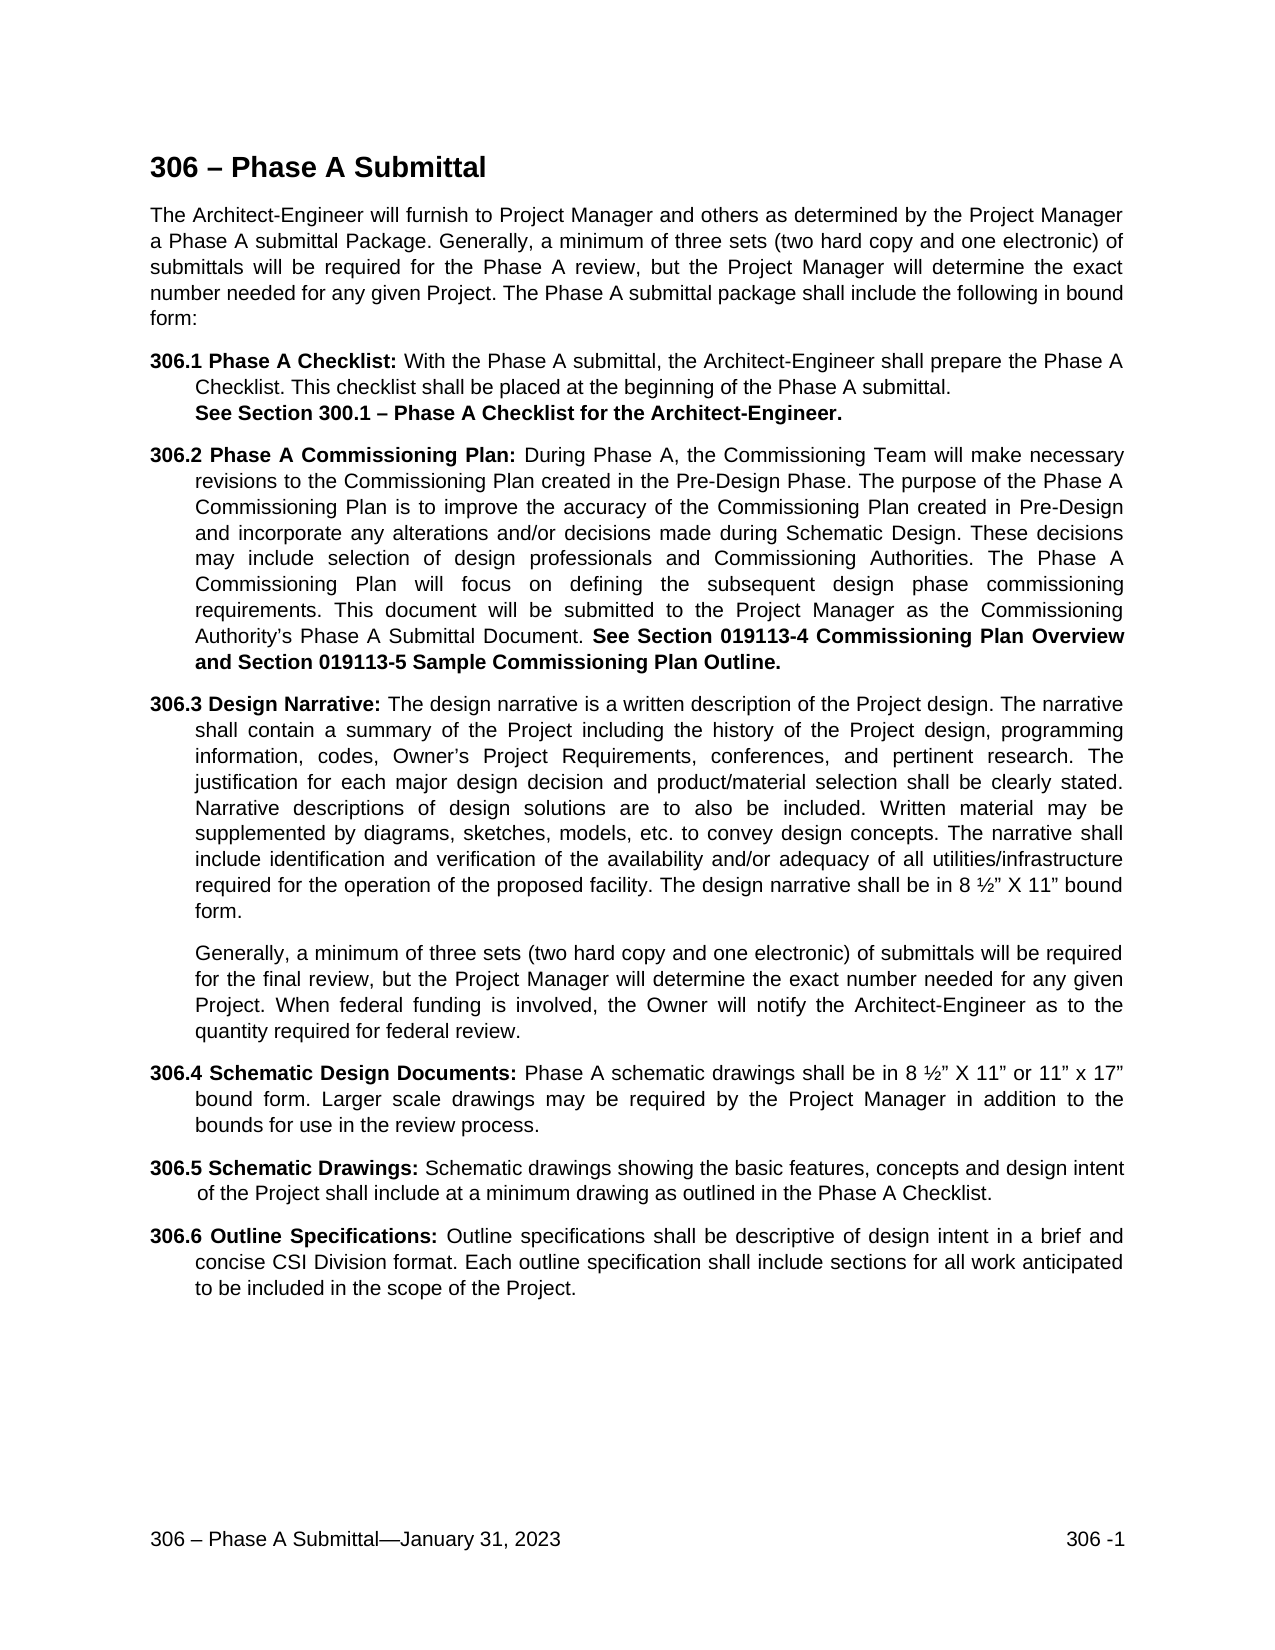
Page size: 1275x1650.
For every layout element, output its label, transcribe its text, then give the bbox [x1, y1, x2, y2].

text 306.4 Schematic Design Documents: Phase A schematic drawings shall be in 8 ½” X 11” or 11” x 17” bound form. Larger scale drawings may be required by the Project Manager in addition to the bounds for use in the review process. [150, 1061, 1125, 1137]
text 306.3 Design Narrative: The design narrative is a written description of the Project design. The narrative shall contain a summary of the Project including the history of the Project design, programming information, codes, Owner’s Project Requirements, conferences, and pertinent research. The justification for each major design decision and product/material selection shall be clearly stated. Narrative descriptions of design solutions are to also be included. Written material may be supplemented by diagrams, sketches, models, etc. to convey design concepts. The narrative shall include identification and verification of the availability and/or adequacy of all utilities/infrastructure required for the operation of the proposed facility. The design narrative shall be in 8 ½” X 11” bound form. [150, 692, 1125, 923]
text 306.5 Schematic Drawings: Schematic drawings showing the basic features, concepts and design intent of the Project shall include at a minimum drawing as outlined in the Phase A Checklist. [150, 1155, 1125, 1205]
text The Architect-Engineer will furnish to Project Manager and others as determined by the Project Manager a Phase A submittal Package. Generally, a minimum of three sets (two hard copy and one electronic) of submittals will be required for the Phase A review, but the Project Manager will determine the exact number needed for any given Project. The Phase A submittal package shall include the following in bound form: [150, 203, 1125, 330]
text 306.1 Phase A Checklist: With the Phase A submittal, the Architect-Engineer shall prepare the Phase A Checklist. This checklist shall be placed at the beginning of the Phase A submittal. [150, 349, 1125, 398]
text See Section 300.1 – Phase A Checklist for the Architect-Engineer. [195, 400, 1125, 424]
text 306.2 Phase A Commissioning Plan: During Phase A, the Commissioning Team will make necessary revisions to the Commissioning Plan created in the Pre-Design Phase. The purpose of the Phase A Commissioning Plan is to improve the accuracy of the Commissioning Plan created in Pre-Design and incorporate any alterations and/or decisions made during Schematic Design. These decisions may include selection of design professionals and Commissioning Authorities. The Phase A Commissioning Plan will focus on defining the subsequent design phase commissioning requirements. This document will be submitted to the Project Manager as the Commissioning Authority’s Phase A Submittal Document. See Section 019113-4 Commissioning Plan Overview and Section 019113-5 Sample Commissioning Plan Outline. [150, 443, 1125, 673]
text 306.6 Outline Specifications: Outline specifications shall be descriptive of design intent in a brief and concise CSI Division format. Each outline specification shall include sections for all work anticipated to be included in the scope of the Project. [150, 1224, 1125, 1299]
text 306 – Phase A Submittal [150, 150, 1125, 183]
text a minimum of three sets (two hard copy and one electronic) of submittals will be required for the final review, but the Project Manager will determine the exact number needed for any given Project. When federal funding is involved, the Owner will notify the Architect-Engineer as to the quantity required for federal review. [195, 941, 1125, 1043]
